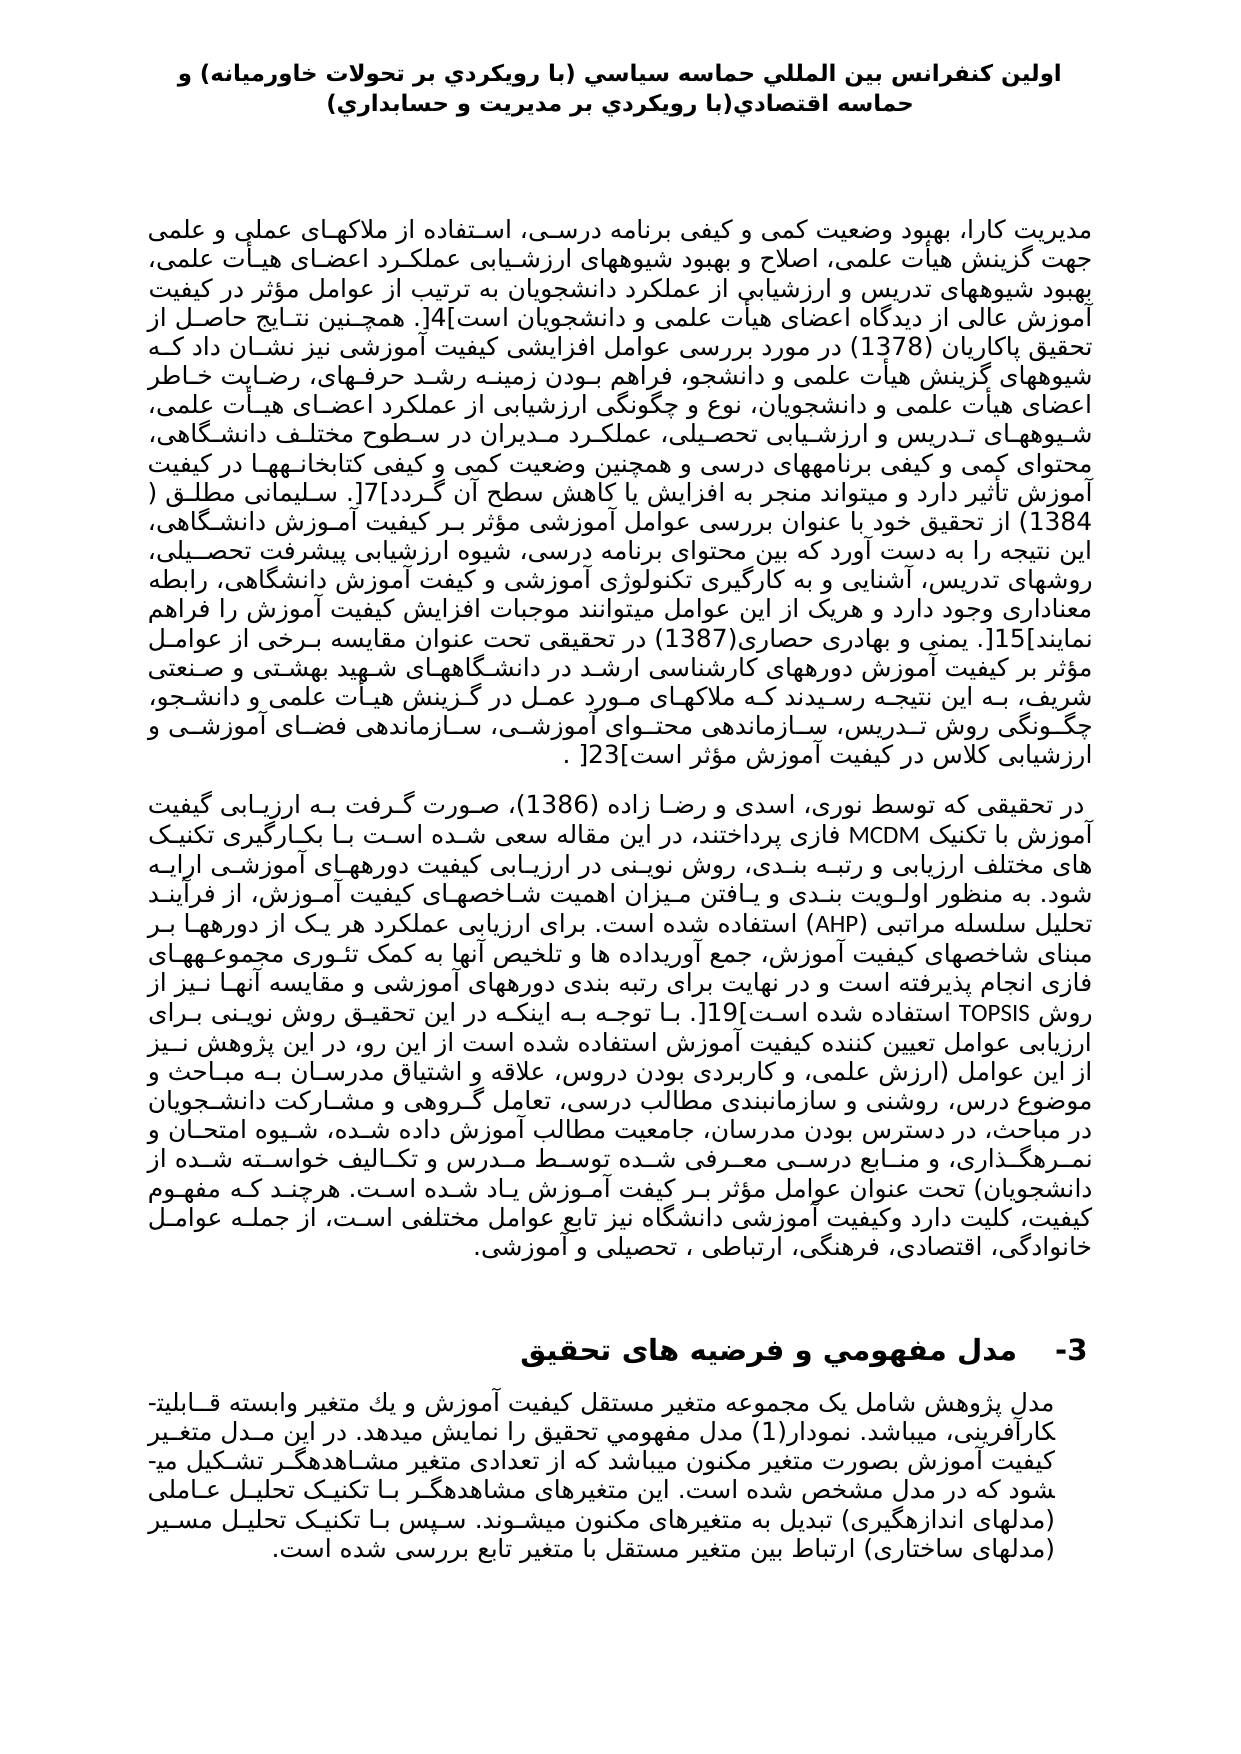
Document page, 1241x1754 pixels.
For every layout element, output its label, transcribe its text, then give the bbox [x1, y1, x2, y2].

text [148, 216, 1092, 770]
list مدل مفهومي و فرضیه های تحقيق [148, 1333, 1055, 1367]
text در تحقیقی که توسط نوری، اسدی و رضا زاده (1386)، صورت گرفت به ارزیابی گیفیت آموزش با تکنیک MCDM فازی پرداختند، در این مقاله سعی شده است با بکارگیری تکنیک های مختلف ارزیابی و رتبه بندی، روش نوینی در ارزیابی کیفیت دورههای آموزشی ارایه شود. به منظور اولویت بندی و یافتن میزان اهمیت شاخصهای کیفیت آموزش، از فرآیند تحلیل سلسله مراتبی (AHP) استفاده شده است. برای ارزیابی عملکرد هر یک از دورهها بر مبنای شاخصهای کیفیت آموزش، جمع آوریداده ها و تلخیص آنها به کمک تئوری مجموعههای فازی انجام پذیرفته است و در نهایت برای رتبه بندی دورههای آموزشی و مقایسه آنها نیز از روش TOPSIS استفاده شده است]19[. با توجه به اینکه در این تحقیق روش نوینی برای ارزیابی عوامل تعیین کننده کیفیت آموزش استفاده شده است از این رو، در این پژوهش نیز از این عوامل (ارزش علمی، و کاربردی بودن دروس، علاقه و اشتیاق مدرسان به مباحث و موضوع درس، روشنی و سازمانبندی مطالب درسی، تعامل گروهی و مشارکت دانشجویان در مباحث، در دسترس بودن مدرسان، جامعیت مطالب آموزش داده شده، شیوه امتحان و نمرهگذاری، و منابع درسی معرفی شده توسط مدرس و تکالیف خواسته شده از دانشجویان) تحت عنوان عوامل مؤثر بر کیفت آموزش یاد شده است. هرچند که مفهوم کیفیت، کلیت دارد وکیفیت آموزشی دانشگاه نیز تابع عوامل مختلفی است، از جمله عوامل خانوادگی، اقتصادی، فرهنگی، ارتباطی ، تحصیلی و آموزشی. [148, 791, 1092, 1261]
text مدل پژوهش شامل یک مجموعه متغیر مستقل کیفیت آموزش و يك متغير وابسته قابليتکارآفرینی، میباشد. نمودار(1) مدل مفهومي تحقيق را نمايش ميدهد. در این مدل متغیر کیفیت آموزش بصورت متغیر مکنون میباشد که از تعدادی متغیر مشاهدهگر تشکیل میشود که در مدل مشخص شده است. این متغیرهای مشاهدهگر با تکنیک تحلیل عاملی (مدلهای اندازهگیری) تبدیل به متغیرهای مکنون میشوند. سپس با تکنیک تحلیل مسیر (مدلهای ساختاری) ارتباط بین متغیر مستقل با متغیر تابع بررسی شده است. [148, 1388, 1055, 1563]
